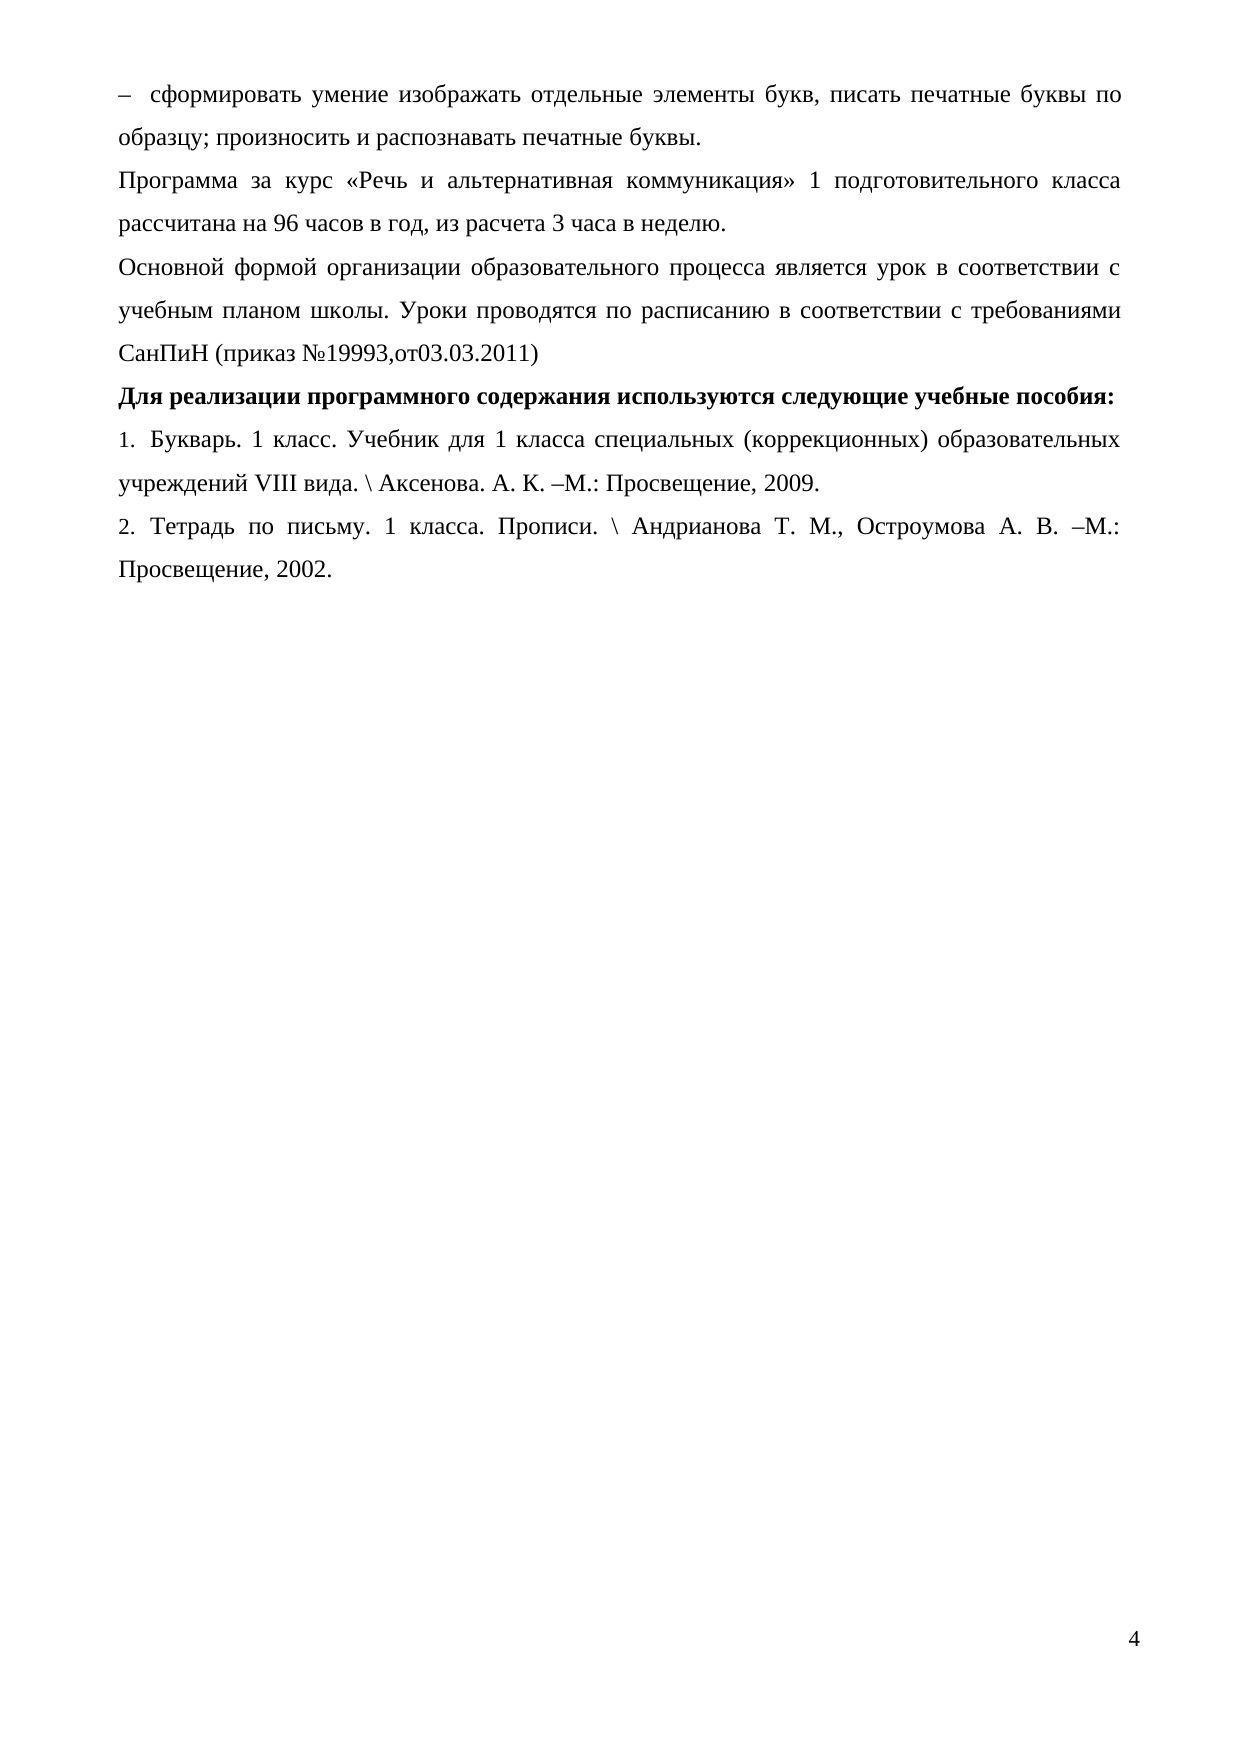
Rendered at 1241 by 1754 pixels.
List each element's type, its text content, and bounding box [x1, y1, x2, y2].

list сформировать умение изображать отдельные элементы букв, писать печатные буквы по образцу; произносить и распознавать печатные буквы. [118, 79, 1122, 151]
list Тетрадь по письму. 1 класса. Прописи. \ Андрианова Т. М., Остроумова А. В. –М.: Просвещение, 2002. [118, 511, 1122, 583]
text Программа за курс «Речь и альтернативная коммуникация» 1 подготовительного класса рассчитана на 96 часов в год, из расчета 3 часа в неделю. [118, 165, 1122, 237]
list Букварь. 1 класс. Учебник для 1 класса специальных (коррекционных) образовательных учреждений VIII вида. \ Аксенова. А. К. –М.: Просвещение, 2009. [118, 424, 1122, 496]
subtitle Для реализации программного содержания используются следующие учебные пособия: [118, 381, 1122, 410]
text Основной формой организации образовательного процесса является урок в соответствии с учебным планом школы. Уроки проводятся по расписанию в соответствии с требованиями СанПиН (приказ №19993,от03.03.2011) [118, 252, 1122, 367]
